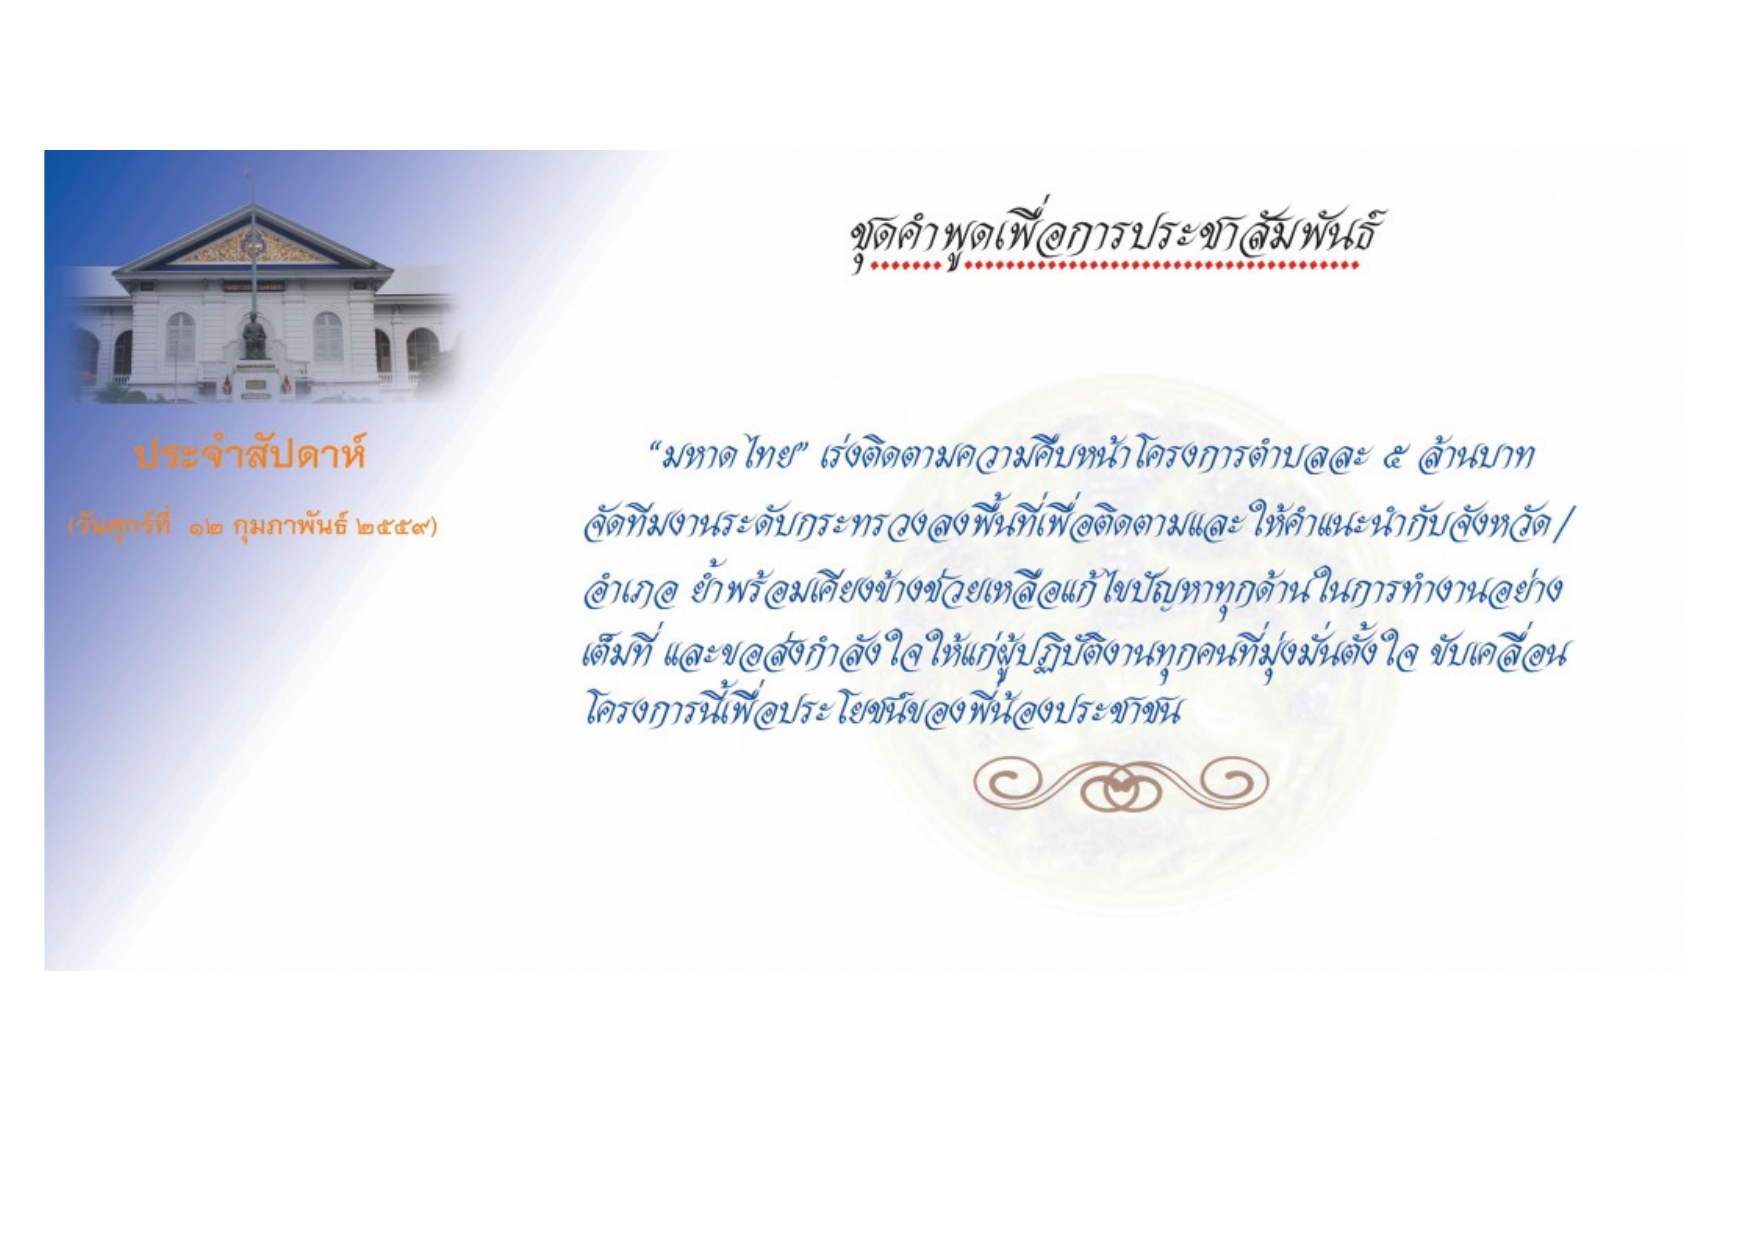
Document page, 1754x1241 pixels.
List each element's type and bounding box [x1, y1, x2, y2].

picture [44, 150, 1685, 971]
